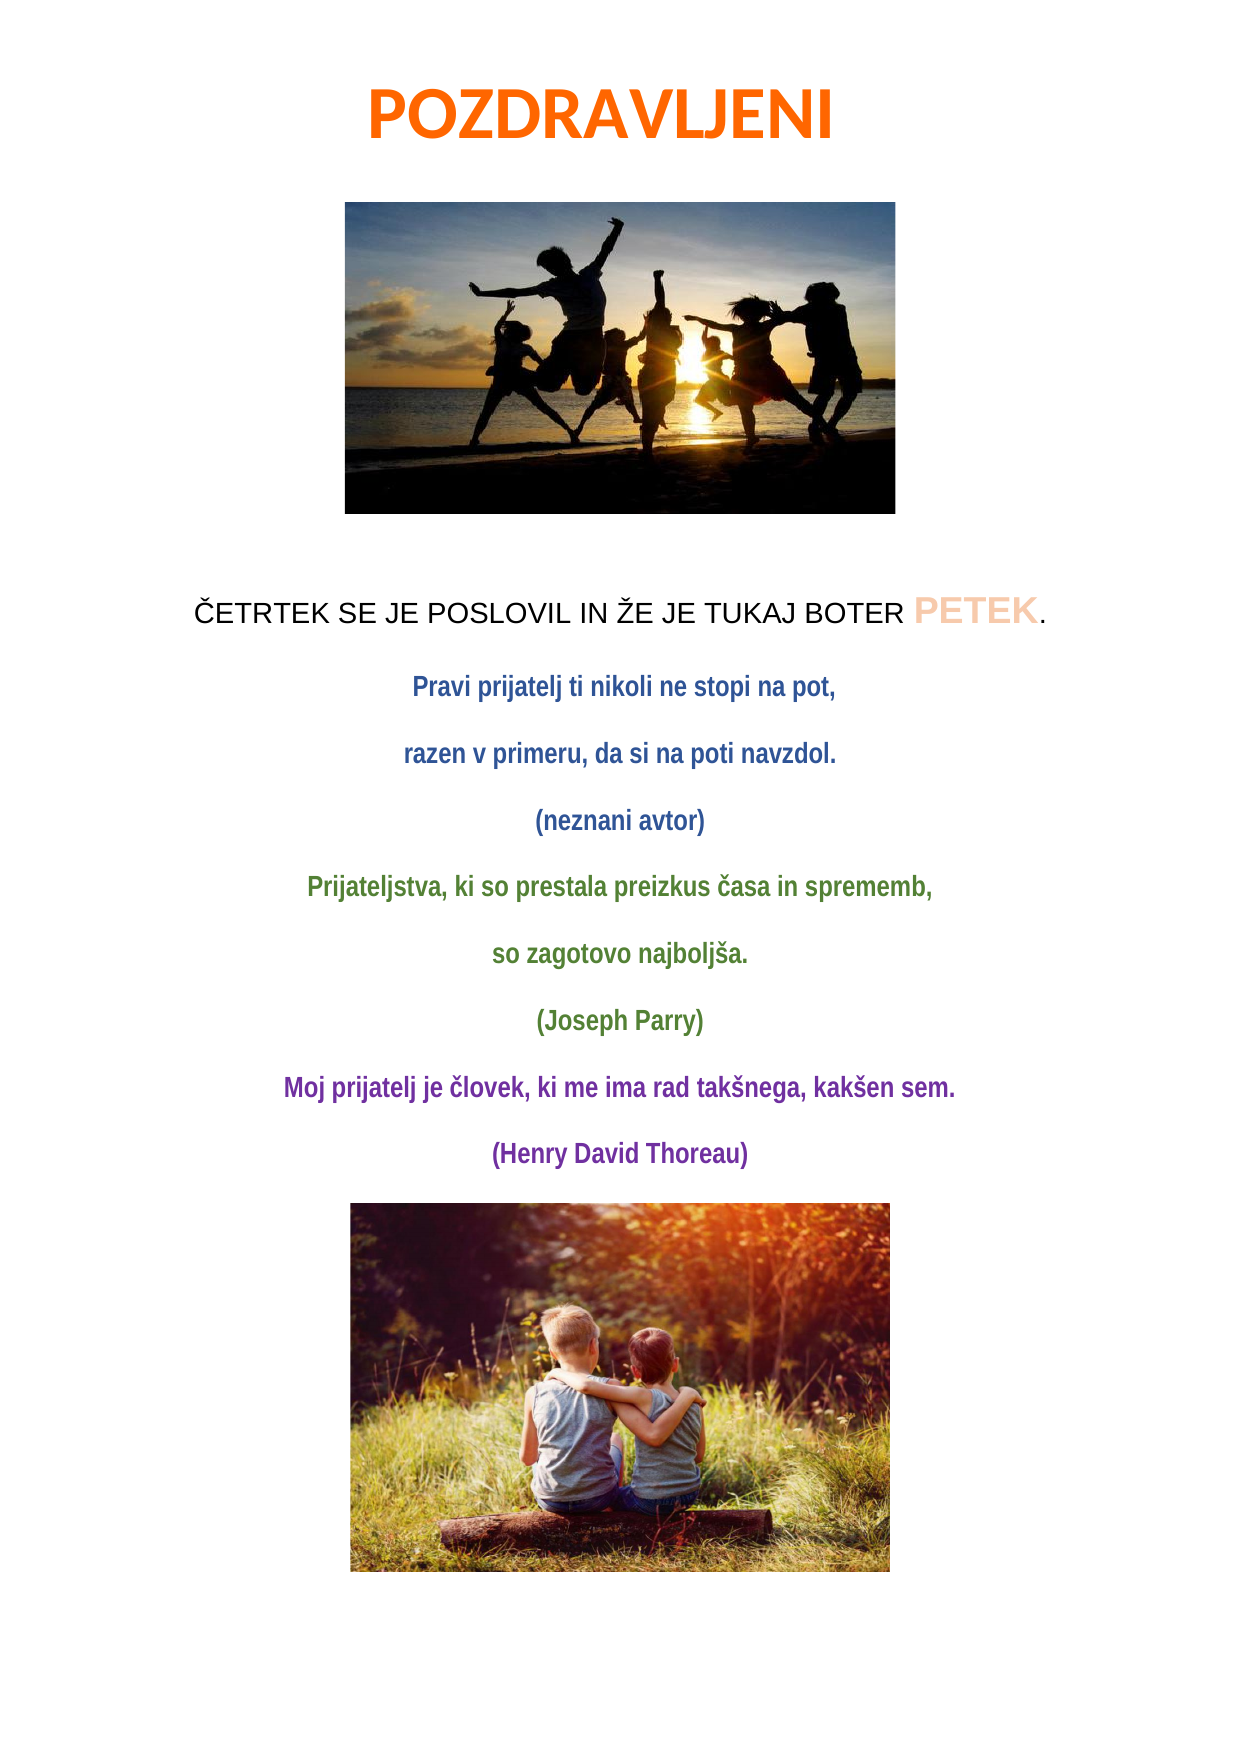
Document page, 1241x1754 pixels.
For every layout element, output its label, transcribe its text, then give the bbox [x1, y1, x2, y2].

text Pravi prijatelj ti nikoli ne stopi na pot, [148, 669, 1093, 703]
text (Henry David Thoreau) [148, 1137, 1093, 1170]
text razen v primeru, da si na poti navzdol. [148, 736, 1093, 769]
picture [344, 202, 896, 514]
text Moj prijatelj je človek, ki me ima rad takšnega, kakšen sem. [148, 1070, 1093, 1103]
picture [350, 1203, 890, 1572]
text so zagotovo najboljša. [148, 936, 1093, 970]
text (Joseph Parry) [148, 1003, 1093, 1037]
text ČETRTEK SE JE POSLOVIL IN ŽE JE TUKAJ BOTER PETEK. [148, 588, 1093, 631]
text Prijateljstva, ki so prestala preizkus časa in sprememb, [148, 869, 1093, 903]
text (neznani avtor) [148, 803, 1093, 836]
